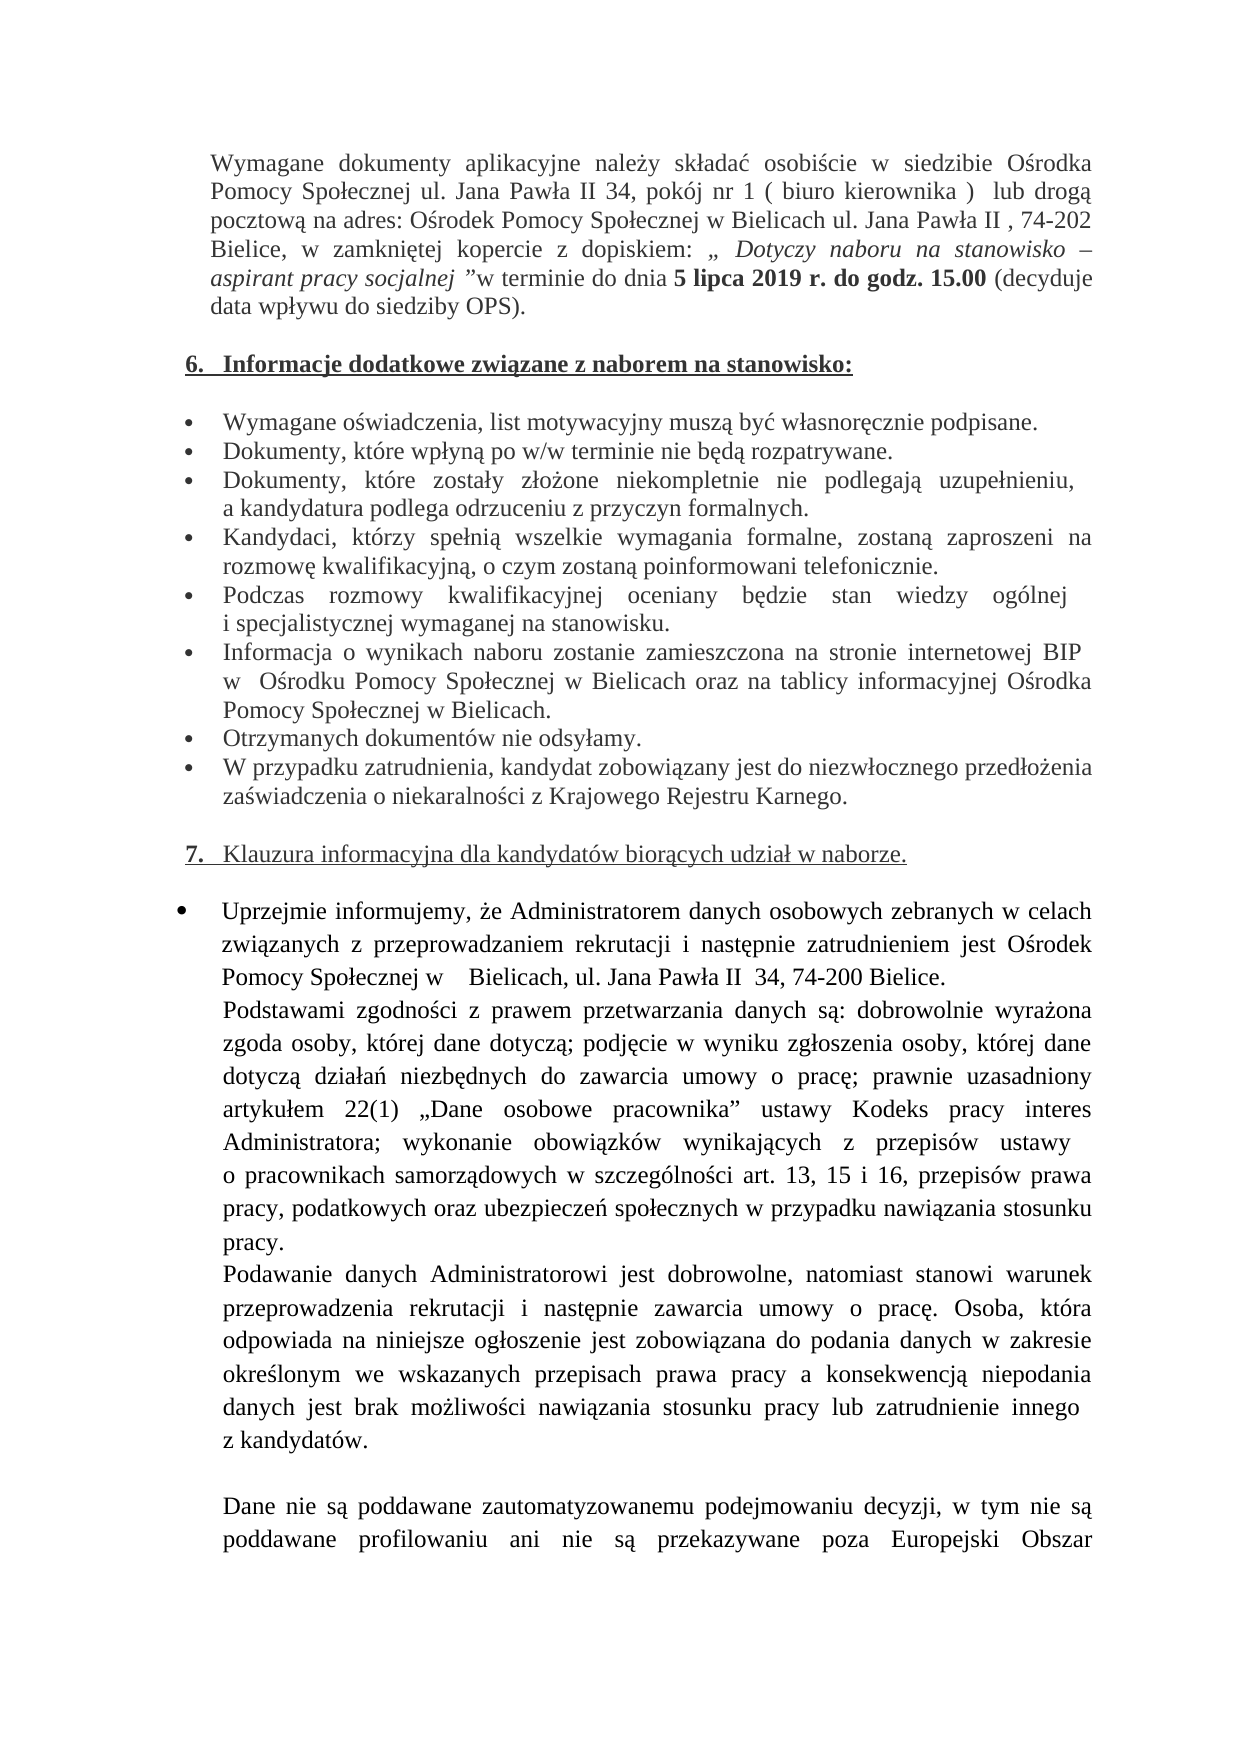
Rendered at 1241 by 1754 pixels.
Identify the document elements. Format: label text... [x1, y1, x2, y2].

list Dokumenty, które wpłyną po w/w terminie nie będą rozpatrywane. [185, 436, 1093, 465]
list Informacje dodatkowe związane z naborem na stanowisko: [185, 349, 1093, 378]
list Klauzura informacyjna dla kandydatów biorących udział w naborze. [185, 839, 1093, 868]
list Kandydaci, którzy spełnią wszelkie wymagania formalne, zostaną zaproszeni na rozmowę kwalifikacyjną, o czym zostaną poinformowani telefonicznie. [185, 522, 1093, 580]
list W przypadku zatrudnienia, kandydat zobowiązany jest do niezwłocznego przedłożenia zaświadczenia o niekaralności z Krajowego Rejestru Karnego. [185, 752, 1093, 810]
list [223, 1458, 1093, 1552]
list Podstawami zgodności z prawem przetwarzania danych są: dobrowolnie wyrażona zgoda osoby, której dane dotyczą; podjęcie w wyniku zgłoszenia osoby, której dane dotyczą działań niezbędnych do zawarcia umowy o pracę; prawnie uzasadniony artykułem 22(1) „Dane osobowe pracownika” ustawy Kodeks pracy interes Administratora; wykonanie obowiązków wynikających z przepisów ustawy o pracownikach samorządowych w szczególności art. 13, 15 i 16, przepisów prawa pracy, podatkowych oraz ubezpieczeń społecznych w przypadku nawiązania stosunku pracy. [223, 995, 1093, 1255]
list Uprzejmie informujemy, że Administratorem danych osobowych zebranych w celach związanych z przeprowadzaniem rekrutacji i następnie zatrudnieniem jest Ośrodek Pomocy Społecznej w Bielicach, ul. Jana Pawła II 34, 74-200 Bielice. [177, 896, 1093, 991]
list Podczas rozmowy kwalifikacyjnej oceniany będzie stan wiedzy ogólnej i specjalistycznej wymaganej na stanowisku. [185, 580, 1093, 637]
list Podawanie danych Administratorowi jest dobrowolne, natomiast stanowi warunek przeprowadzenia rekrutacji i następnie zawarcia umowy o pracę. Osoba, która odpowiada na niniejsze ogłoszenie jest zobowiązana do podania danych w zakresie określonym we wskazanych przepisach prawa pracy a konsekwencją niepodania danych jest brak możliwości nawiązania stosunku pracy lub zatrudnienie innego z kandydatów. [223, 1259, 1093, 1453]
list Informacja o wynikach naboru zostanie zamieszczona na stronie internetowej BIP w Ośrodku Pomocy Społecznej w Bielicach oraz na tablicy informacyjnej Ośrodka Pomocy Społecznej w Bielicach. [185, 637, 1093, 723]
list Wymagane oświadczenia, list motywacyjny muszą być własnoręcznie podpisane. [185, 407, 1093, 436]
list Dokumenty, które zostały złożone niekompletnie nie podlegają uzupełnieniu, a kandydatura podlega odrzuceniu z przyczyn formalnych. [185, 465, 1093, 522]
list Otrzymanych dokumentów nie odsyłamy. [185, 723, 1093, 752]
text Wymagane dokumenty aplikacyjne należy składać osobiście w siedzibie Ośrodka Pomocy Społecznej ul. Jana Pawła II 34, pokój nr 1 ( biuro kierownika ) lub drogą pocztową na adres: Ośrodek Pomocy Społecznej w Bielicach ul. Jana Pawła II , 74-202 Bielice, w zamkniętej kopercie z dopiskiem: „ Dotyczy naboru na stanowisko – aspirant pracy socjalnej ”w terminie do dnia 5 lipca 2019 r. do godz. 15.00 (decyduje data wpływu do siedziby OPS). [210, 148, 1093, 320]
